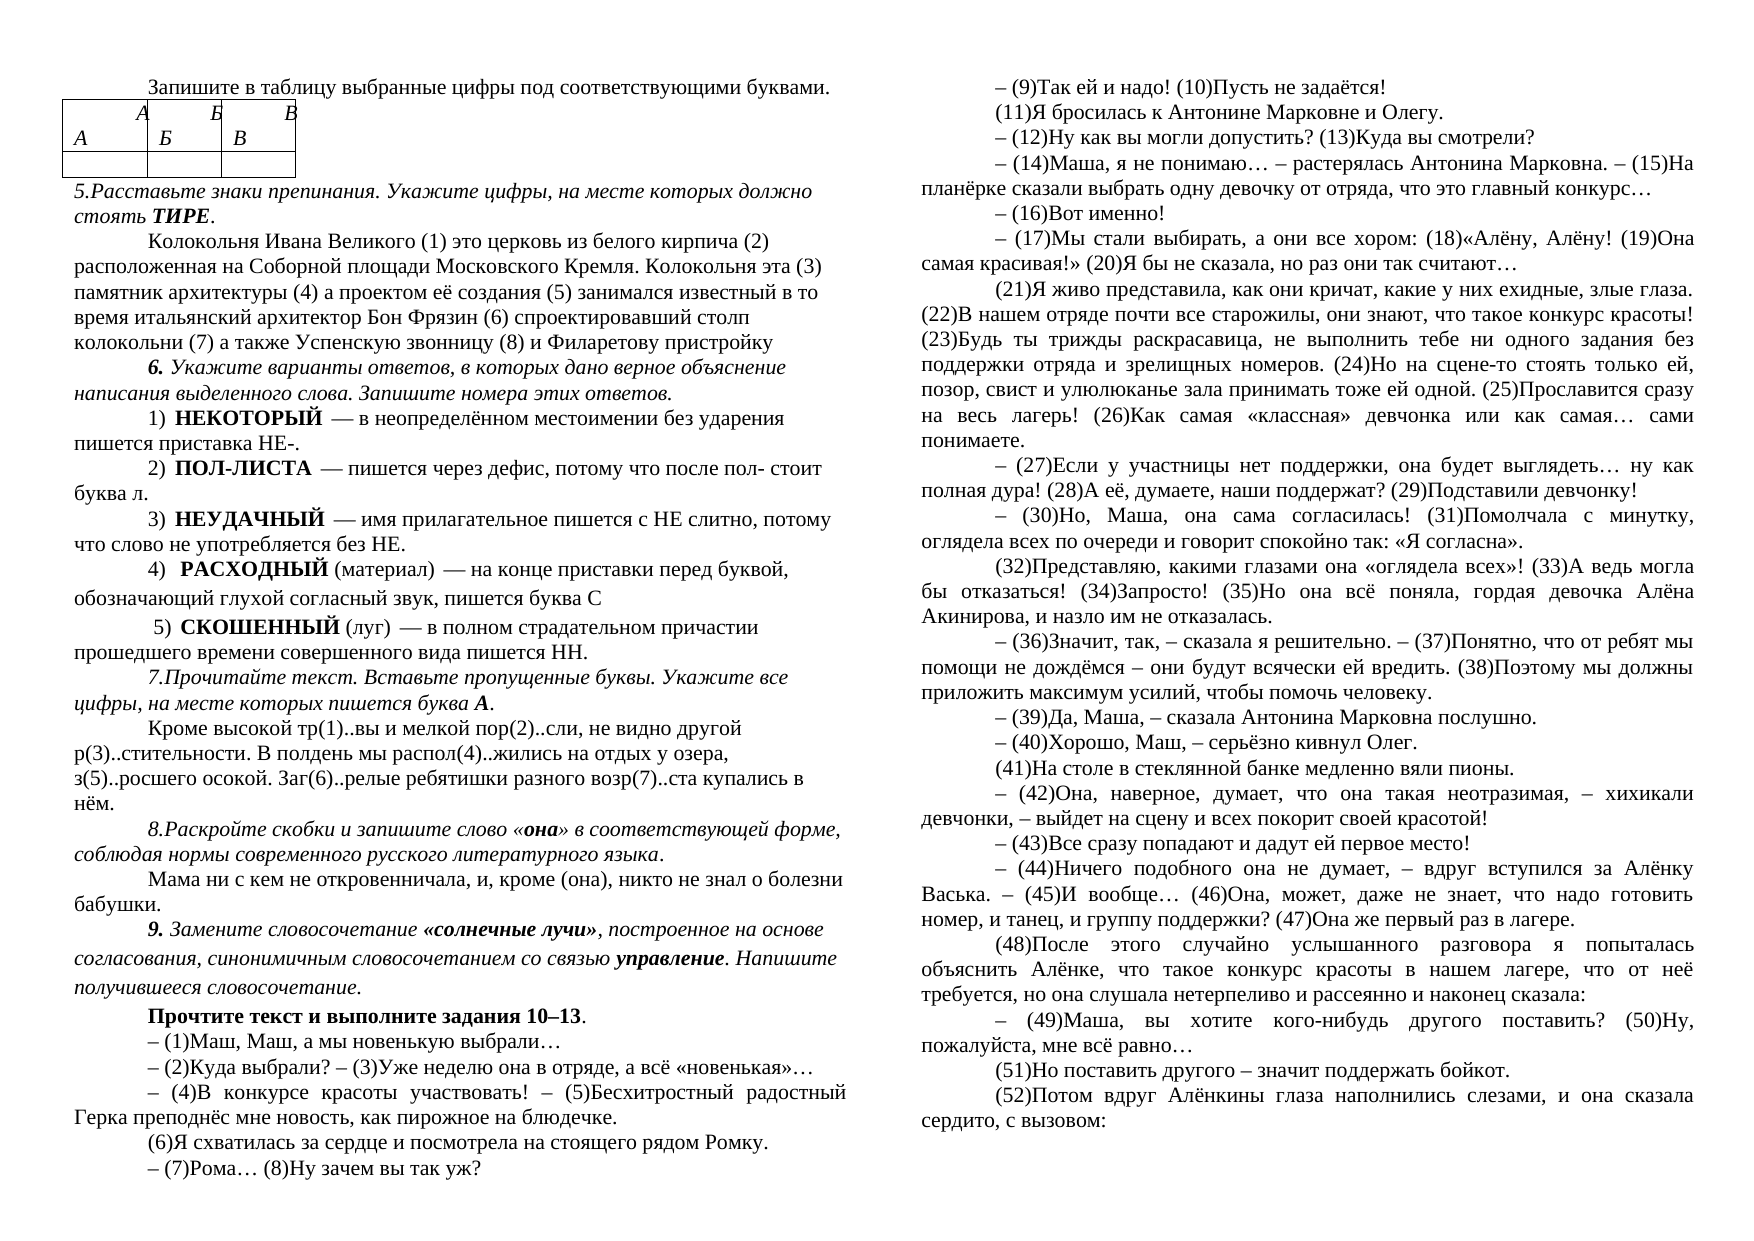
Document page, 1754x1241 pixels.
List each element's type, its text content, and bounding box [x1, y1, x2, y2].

text – (17)Мы стали выбирать, а они все хором: (18)«Алёну, Алёну! (19)Она самая красивая!» (20)Я бы не сказала, но раз они так считают… [921, 225, 1695, 276]
text – (40)Хорошо, Маш, – серьёзно кивнул Олег. [921, 729, 1695, 754]
text – (14)Маша, я не понимаю… – растерялась Антонина Марковна. – (15)На планёрке сказали выбрать одну девочку от отряда, что это главный конкурс… [921, 149, 1695, 200]
text – (36)Значит, так, – сказала я решительно. – (37)Понятно, что от ребят мы помощи не дождёмся – они будут всячески ей вредить. (38)Поэтому мы должны приложить максимум усилий, чтобы помочь человеку. [921, 628, 1695, 704]
text 5) СКОШЕННЫЙ (луг) — в полном страдательном причастии прошедшего времени совершенного вида пишется НН. [74, 614, 847, 664]
text 3) НЕУДАЧНЫЙ — имя прилагательное пишется с НЕ слитно, потому что слово не употребляется без НЕ. [74, 506, 847, 556]
text – (9)Так ей и надо! (10)Пусть не задаётся! [921, 74, 1695, 99]
text (52)Потом вдруг Алёнкины глаза наполнились слезами, и она сказала сердито, с вызовом: [921, 1082, 1695, 1133]
text – (49)Маша, вы хотите кого-нибудь другого поставить? (50)Ну, пожалуйста, мне всё равно… [921, 1007, 1695, 1057]
table_cell [63, 152, 147, 177]
text 6. Укажите варианты ответов, в которых дано верное объяснение написания выделенного слова. Запишите номера этих ответов. [74, 354, 847, 405]
text Прочтите текст и выполните задания 10–13. [74, 1003, 847, 1028]
text 9. Замените словосочетание «солнечные лучи», построенное на основе согласования, синонимичным словосочетанием со связью управление. Напишите получившееся словосочетание. [74, 916, 847, 999]
table_header ББ [148, 100, 221, 151]
text – (16)Вот именно! [921, 200, 1695, 225]
text – (2)Куда выбрали? – (3)Уже неделю она в отряде, а всё «новенькая»… [74, 1054, 847, 1079]
text (51)Но поставить другого – значит поддержать бойкот. [921, 1057, 1695, 1082]
text Кроме высокой тр(1)..вы и мелкой пор(2)..сли, не видно другой р(3)..стительности. В полдень мы распол(4)..жились на отдых у озера, з(5)..росшего осокой. Заг(6)..релые ребятишки разного возр(7)..ста купались в нём. [74, 715, 847, 816]
text (6)Я схватилась за сердце и посмотрела на стоящего рядом Ромку. [74, 1129, 847, 1154]
text (11)Я бросилась к Антонине Марковне и Олегу. [921, 99, 1695, 124]
text (48)После этого случайно услышанного разговора я попыталась объяснить Алёнке, что такое конкурс красоты в нашем лагере, что от неё требуется, но она слушала нетерпеливо и рассеянно и наконец сказала: [921, 931, 1695, 1007]
text 2) ПОЛ-ЛИСТА — пишется через дефис, потому что после пол- стоит буква л. [74, 455, 847, 506]
text (41)На столе в стеклянной банке медленно вяли пионы. [921, 754, 1695, 780]
text – (7)Рома… (8)Ну зачем вы так уж? [74, 1154, 847, 1180]
text – (39)Да, Маша, – сказала Антонина Марковна послушно. [921, 704, 1695, 729]
text 8.Раскройте скобки и запишите слово «она» в соответствующей форме, соблюдая нормы современного русского литературного языка. [74, 816, 847, 866]
text (32)Представляю, какими глазами она «оглядела всех»! (33)А ведь могла бы отказаться! (34)Запросто! (35)Но она всё поняла, гордая девочка Алёна Акинирова, и назло им не отказалась. [921, 553, 1695, 628]
table_cell [222, 152, 295, 177]
text – (27)Если у участницы нет поддержки, она будет выглядеть… ну как полная дура! (28)А её, думаете, наши поддержат? (29)Подставили девчонку! [921, 452, 1695, 502]
table_header АА [63, 100, 147, 151]
text – (30)Но, Маша, она сама согласилась! (31)Помолчала с минутку, оглядела всех по очереди и говорит спокойно так: «Я согласна». [921, 502, 1695, 553]
text 1) НЕКОТОРЫЙ — в неопределённом местоимении без ударения пишется приставка НЕ-. [74, 405, 847, 455]
text 5.Расставьте знаки препинания. Укажите цифры, на месте которых должно стоять ТИРЕ. [74, 178, 847, 228]
table_header ВВ [222, 100, 295, 151]
text – (12)Ну как вы могли допустить? (13)Куда вы смотрели? [921, 124, 1695, 149]
text – (42)Она, наверное, думает, что она такая неотразимая, – хихикали девчонки, – выйдет на сцену и всех покорит своей красотой! [921, 780, 1695, 830]
text (21)Я живо представила, как они кричат, какие у них ехидные, злые глаза. (22)В нашем отряде почти все старожилы, они знают, что такое конкурс красоты! (23)Будь ты трижды раскрасавица, не выполнить тебе ни одного задания без поддержки отряда и зрелищных номеров. (24)Но на сцене-то стоять только ей, позор, свист и улюлюканье зала принимать тоже ей одной. (25)Прославится сразу на весь лагерь! (26)Как самая «классная» девчонка или как самая… сами понимаете. [921, 276, 1695, 452]
text Колокольня Ивана Великого (1) это церковь из белого кирпича (2) расположенная на Соборной площади Московского Кремля. Колокольня эта (3) памятник архитектуры (4) а проектом её создания (5) занимался известный в то время итальянский архитектор Бон Фрязин (6) спроектировавший столп колокольни (7) а также Успенскую звонницу (8) и Филаретову пристройку [74, 228, 847, 354]
text Запишите в таблицу выбранные цифры под соответствующими буквами. [74, 74, 847, 99]
text 7.Прочитайте текст. Вставьте пропущенные буквы. Укажите все цифры, на месте которых пишется буква А. [74, 664, 847, 715]
text 4) РАСХОДНЫЙ (материал) — на конце приставки перед буквой, обозначающий глухой согласный звук, пишется буква С [74, 556, 847, 610]
text – (44)Ничего подобного она не думает, – вдруг вступился за Алёнку Васька. – (45)И вообще… (46)Она, может, даже не знает, что надо готовить номер, и танец, и группу поддержки? (47)Она же первый раз в лагере. [921, 855, 1695, 931]
text – (1)Маш, Маш, а мы новенькую выбрали… [74, 1028, 847, 1054]
table_cell [148, 152, 221, 177]
text Мама ни с кем не откровенничала, и, кроме (она), никто не знал о болезни бабушки. [74, 866, 847, 916]
text – (43)Все сразу попадают и дадут ей первое место! [921, 830, 1695, 855]
text – (4)В конкурсе красоты участвовать! – (5)Бесхитростный радостный Герка преподнёс мне новость, как пирожное на блюдечке. [74, 1079, 847, 1129]
